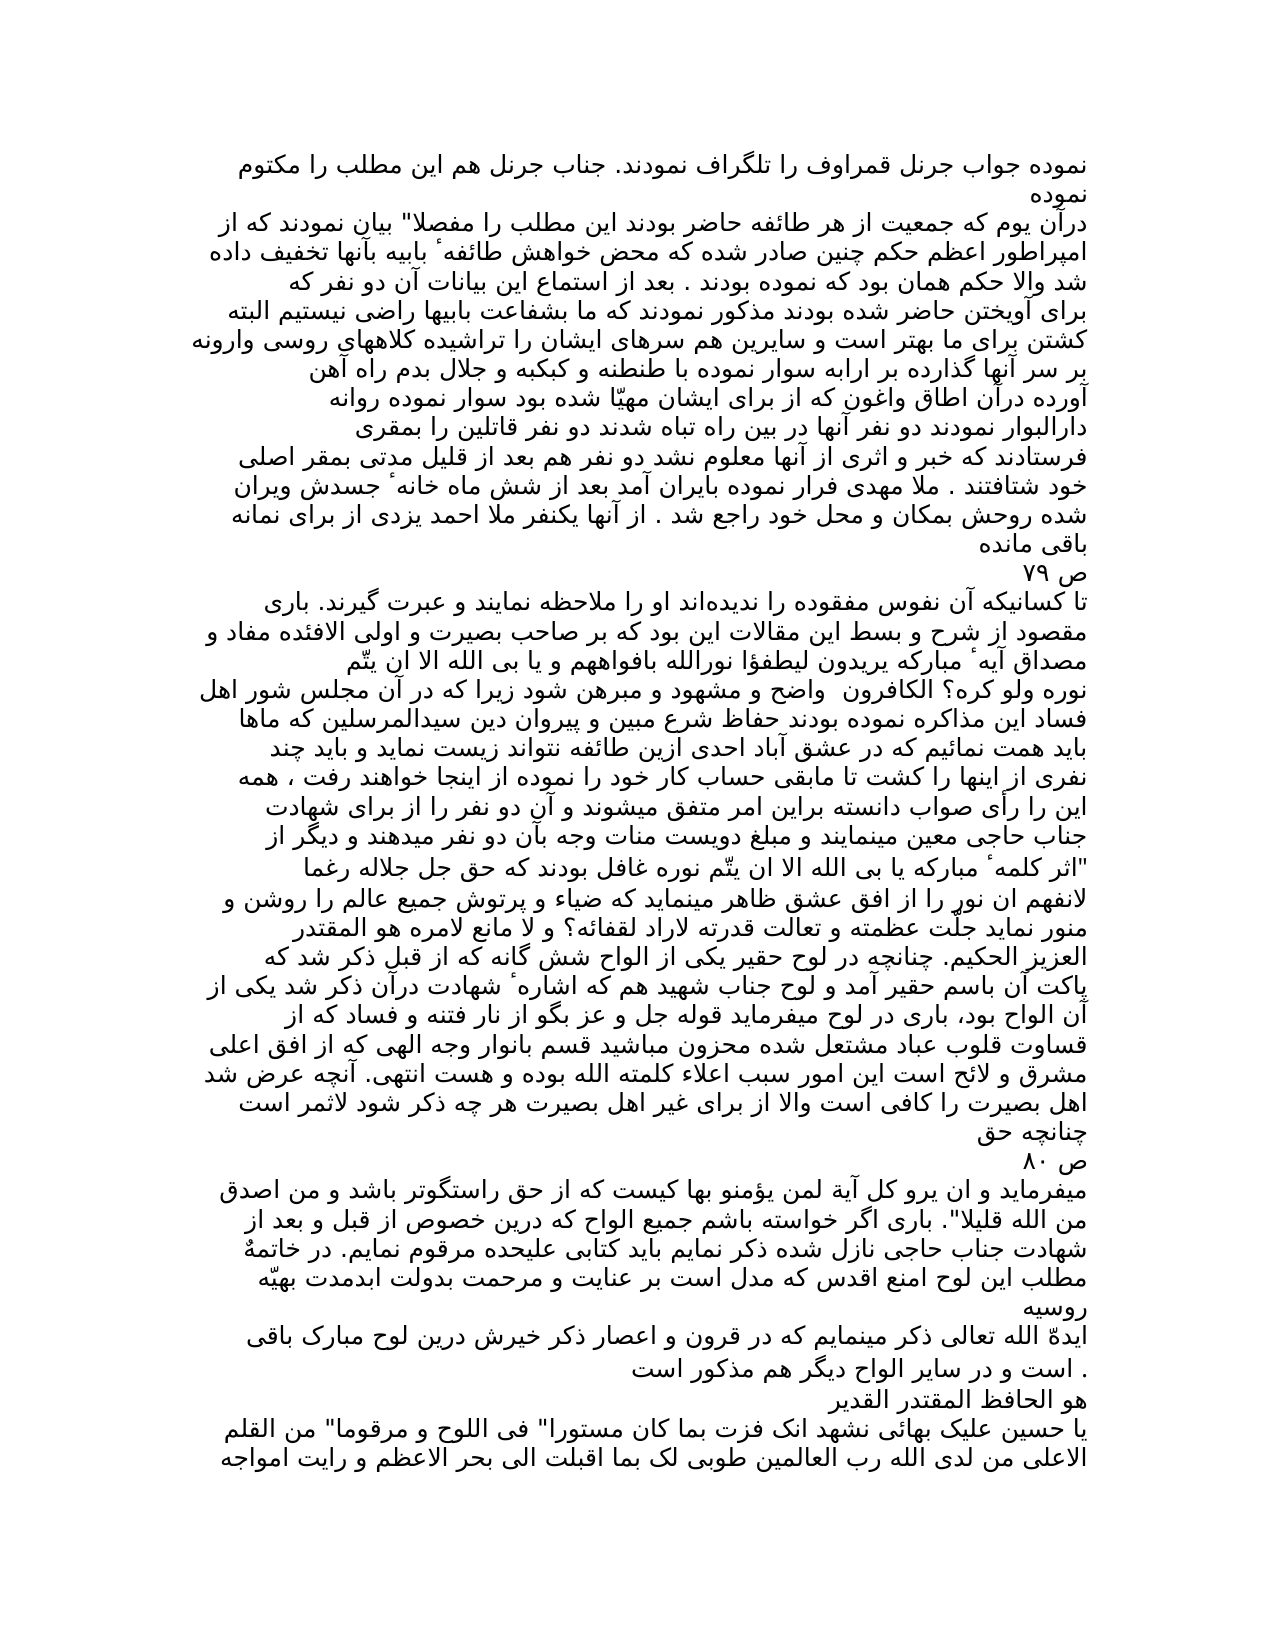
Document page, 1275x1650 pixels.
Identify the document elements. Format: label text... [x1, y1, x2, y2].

text است و در ساير الواح ديگر هم مذکور است . [187, 1351, 1087, 1385]
text درآن يوم که جمعيت از هر طائفه حاضر بودند اين مطلب را مفصلا" بيان نمودند که از [187, 208, 1087, 237]
text برای آويختن حاضر شده بودند مذکور نمودند که ما بشفاعت بابيها راضی نيستيم البته [187, 296, 1087, 325]
text منور نمايد جلّت عظمته و تعالت قدرته لاراد لقفائه؟ و لا مانع لامره هو المقتدر [187, 913, 1087, 942]
text باقی مانده [187, 529, 1087, 558]
text ميفرمايد و ان يرو کل آية لمن يؤمنو بها کيست که از حق راستگوتر باشد و من اصدق [187, 1176, 1087, 1205]
text ص ٧٩ [187, 558, 1087, 587]
text شهادت جناب حاجی نازل شده ذکر نمايم بايد کتابی عليحده مرقوم نمايم. در خاتمهٌ [187, 1234, 1087, 1263]
text قساوت قلوب عباد مشتعل شده محزون مباشيد قسم بانوار وجه الهی که از افق اعلی [187, 1030, 1087, 1059]
text جناب حاجی معين مينمايند و مبلغ دويست منات وجه بآن دو نفر ميدهند و ديگر از [187, 821, 1087, 850]
text اثر کلمهٴ مبارکه يا بی الله الا ان يتّم نوره غافل بودند که حق جل جلاله رغما" [187, 850, 1087, 884]
text بر سر آنها گذارده بر ارابه سوار نموده با طنطنه و کبکبه و جلال بدم راه آهن [187, 354, 1087, 383]
text لانفهم ان نور را از افق عشق ظاهر مينمايد که ضياء و پرتوش جميع عالم را روشن و [187, 884, 1087, 913]
text دارالبوار نمودند دو نفر آنها در بين راه تباه شدند دو نفر قاتلين را بمقری [187, 412, 1087, 442]
text نموده جواب جرنل قمراوف را تلگراف نمودند. جناب جرنل هم اين مطلب را مکتوم نموده [187, 150, 1087, 208]
text هو الحافظ المقتدر القدير [187, 1385, 1087, 1414]
text نفری از اينها را کشت تا مابقی حساب کار خود را نموده از اينجا خواهند رفت ، همه [187, 762, 1087, 792]
text شد والا حکم همان بود که نموده بودند . بعد از استماع اين بيانات آن دو نفر که [187, 267, 1087, 296]
text مصداق آيهٴ مبارکه يريدون ليطفؤا نورالله بافواههم و يا بی الله الا ان يتّم [187, 646, 1087, 675]
text بايد همت نمائيم که در عشق آباد احدی ازين طائفه نتواند زيست نمايد و بايد چند [187, 733, 1087, 762]
text مشرق و لائح است اين امور سبب اعلاء کلمته الله بوده و هست انتهی. آنچه عرض شد [187, 1059, 1087, 1088]
text مقصود از شرح و بسط اين مقالات اين بود که بر صاحب بصيرت و اولی الافئده مفاد و [187, 617, 1087, 646]
text فرستادند که خبر و اثری از آنها معلوم نشد دو نفر هم بعد از قليل مدتی بمقر اصلی [187, 442, 1087, 471]
text من الله قليلا". باری اگر خواسته باشم جميع الواح که درين خصوص از قبل و بعد از [187, 1205, 1087, 1234]
text مطلب اين لوح امنع اقدس که مدل است بر عنايت و مرحمت بدولت ابدمدت بهيّه روسيه [187, 1263, 1087, 1322]
text آن الواح بود، باری در لوح ميفرمايد قوله جل و عز بگو از نار فتنه و فساد که از [187, 1001, 1087, 1030]
text آورده درآن اطاق واغون که از برای ايشان مهيّا شده بود سوار نموده روانه [187, 383, 1087, 412]
text چنانچه حق [187, 1117, 1087, 1147]
text تا کسانيکه آن نفوس مفقوده را نديده‌اند او را ملاحظه نمايند و عبرت گيرند. باری [187, 587, 1087, 617]
text فساد اين مذاکره نموده بودند حفاظ شرع مبين و پيروان دين سيدالمرسلين که ماها [187, 704, 1087, 733]
text الاعلی من لدی الله رب العالمين طوبی لک بما اقبلت الی بحر الاعظم و رايت امواجه [187, 1443, 1087, 1472]
text امپراطور اعظم حکم چنين صادر شده که محض خواهش طائفهٴ بابيه بآنها تخفيف داده [187, 237, 1087, 267]
text اين را رأی صواب دانسته براين امر متفق ميشوند و آن دو نفر را از برای شهادت [187, 792, 1087, 821]
text ص ٨٠ [187, 1147, 1087, 1176]
text نوره ولو کره؟ الکافرون واضح و مشهود و مبرهن شود زيرا که در آن مجلس شور اهل [187, 675, 1087, 704]
text خود شتافتند . ملا مهدی فرار نموده بايران آمد بعد از شش ماه خانهٴ جسدش ويران [187, 471, 1087, 500]
text يا حسين عليک بهائی نشهد انک فزت بما کان مستورا" فی اللوح و مرقوما" من القلم [187, 1414, 1087, 1443]
text العزيز الحکيم. چنانچه در لوح حقير يکی از الواح شش گانه که از قبل ذکر شد که [187, 942, 1087, 972]
text شده روحش بمکان و محل خود راجع شد . از آنها يکنفر ملا احمد يزدی از برای نمانه [187, 500, 1087, 529]
text کشتن برای ما بهتر است و سايرين هم سرهای ايشان را تراشيده کلاههای روسی وارونه [187, 325, 1087, 354]
text ايدهّ الله تعالی ذکر مينمايم که در قرون و اعصار ذکر خيرش درين لوح مبارک باقی [187, 1322, 1087, 1351]
text اهل بصيرت را کافی است والا از برای غير اهل بصيرت هر چه ذکر شود لاثمر است [187, 1088, 1087, 1117]
text پاکت آن باسم حقير آمد و لوح جناب شهيد هم که اشارهٴ شهادت درآن ذکر شد يکی از [187, 972, 1087, 1001]
